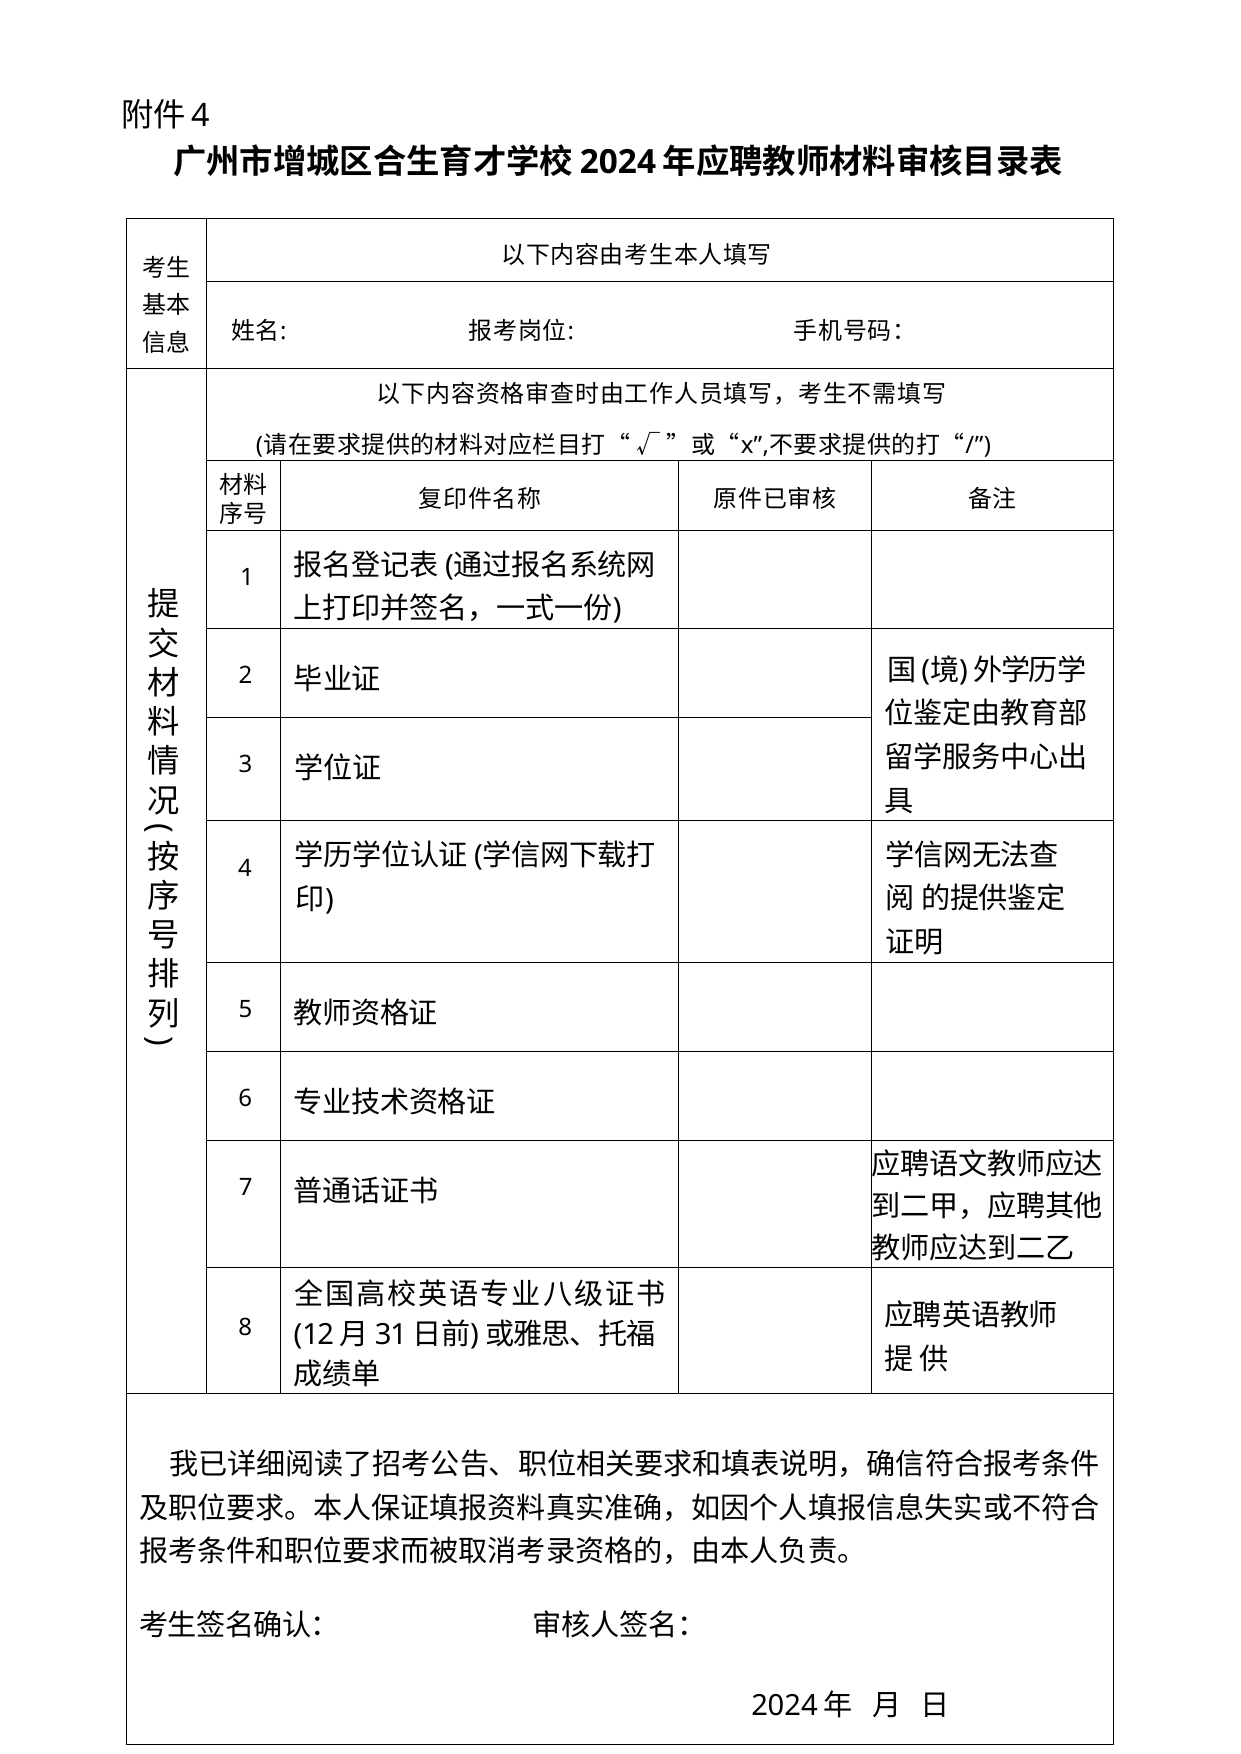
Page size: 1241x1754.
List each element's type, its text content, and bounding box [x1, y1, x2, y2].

table_cell 5 [207, 963, 280, 1051]
table_cell [679, 1141, 871, 1267]
table_cell 应聘语文教师应达到二甲，应聘其他教师应达到二乙 [872, 1141, 1113, 1267]
table_cell 报考岗位: [381, 282, 679, 368]
table_cell 毕业证 [281, 629, 678, 717]
table_cell 手机号码： [679, 282, 1113, 368]
table_cell 2 [207, 629, 280, 717]
table_cell 6 [207, 1052, 280, 1140]
table_cell 复印件名称 [281, 461, 678, 530]
table_cell 学历学位认证 (学信网下载打 印) [281, 821, 678, 962]
table_cell 4 [207, 821, 280, 962]
table_cell 3 [207, 718, 280, 820]
table_header 以下内容由考生本人填写 [207, 219, 1113, 281]
table_cell 学位证 [281, 718, 678, 820]
table_cell 8 [207, 1268, 280, 1393]
table_header 考生 基本 信息 [127, 219, 206, 368]
table_cell 全国高校英语专业八级证书 (12月31日前) 或雅思、托福 成绩单 [281, 1268, 678, 1393]
table_cell 7 [207, 1141, 280, 1267]
table_cell 备注 [872, 461, 1113, 530]
table_cell 应聘英语教师提 供 [872, 1268, 1113, 1393]
table_cell [872, 1052, 1113, 1140]
table_cell [679, 821, 871, 962]
table_cell 我已详细阅读了招考公告、职位相关要求和填表说明，确信符合报考条件 及职位要求。本人保证填报资料真实准确，如因个人填报信息失实或不符合 报考条件和职位要求而被取消考录资格的，由本人负责。 考生签名确认： 审核人签名： 2024年 月 日 [127, 1394, 1113, 1744]
table_cell 国 (境) 外学历学 位鉴定由教育部 留学服务中心出 具 [872, 629, 1113, 820]
table_cell [679, 718, 871, 820]
table_cell [679, 1052, 871, 1140]
table_cell 以下内容资格审查时由工作人员填写，考生不需填写 (请在要求提供的材料对应栏目打“ √ ”或“x”,不要求提供的打“/”) [207, 369, 1113, 460]
table_cell [872, 531, 1113, 628]
table_cell 1 [207, 531, 280, 628]
table_cell 材料 序号 [207, 461, 280, 530]
table_cell 教师资格证 [281, 963, 678, 1051]
table_cell [679, 629, 871, 717]
table_cell 姓名: [207, 282, 381, 368]
table_cell 提交材料情况(按序号排列) [127, 369, 206, 1393]
text 广州市增城区合生育才学校2024年应聘教师材料审核目录表 [121, 135, 1114, 183]
table_cell 学信网无法查阅 的提供鉴定证明 [872, 821, 1113, 962]
table_cell [679, 963, 871, 1051]
table_cell 报名登记表 (通过报名系统网 上打印并签名，一式一份) [281, 531, 678, 628]
table_cell 原件已审核 [679, 461, 871, 530]
table_cell [679, 531, 871, 628]
table_cell 普通话证书 [281, 1141, 678, 1267]
text 附件 4 [121, 90, 1114, 135]
table_cell [872, 963, 1113, 1051]
table_cell [679, 1268, 871, 1393]
table_cell 专业技术资格证 [281, 1052, 678, 1140]
